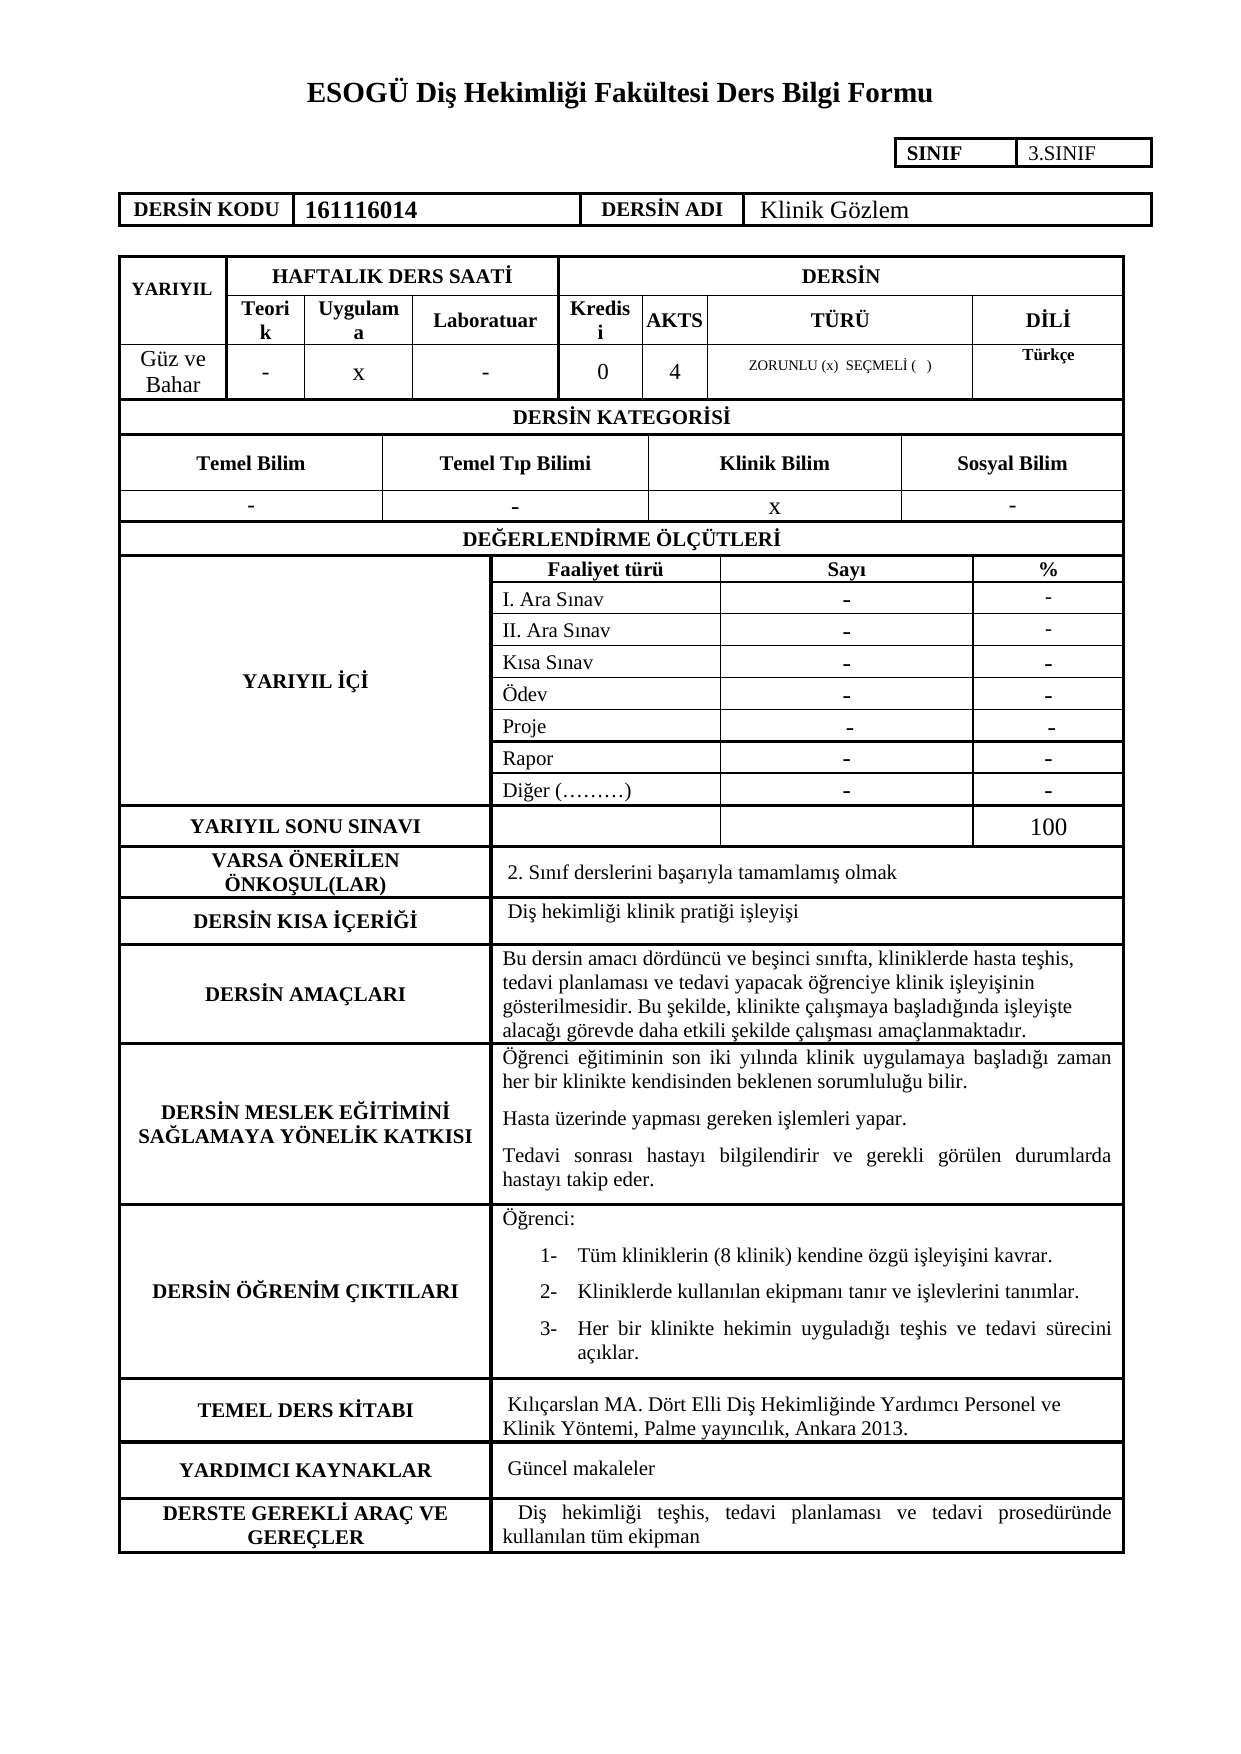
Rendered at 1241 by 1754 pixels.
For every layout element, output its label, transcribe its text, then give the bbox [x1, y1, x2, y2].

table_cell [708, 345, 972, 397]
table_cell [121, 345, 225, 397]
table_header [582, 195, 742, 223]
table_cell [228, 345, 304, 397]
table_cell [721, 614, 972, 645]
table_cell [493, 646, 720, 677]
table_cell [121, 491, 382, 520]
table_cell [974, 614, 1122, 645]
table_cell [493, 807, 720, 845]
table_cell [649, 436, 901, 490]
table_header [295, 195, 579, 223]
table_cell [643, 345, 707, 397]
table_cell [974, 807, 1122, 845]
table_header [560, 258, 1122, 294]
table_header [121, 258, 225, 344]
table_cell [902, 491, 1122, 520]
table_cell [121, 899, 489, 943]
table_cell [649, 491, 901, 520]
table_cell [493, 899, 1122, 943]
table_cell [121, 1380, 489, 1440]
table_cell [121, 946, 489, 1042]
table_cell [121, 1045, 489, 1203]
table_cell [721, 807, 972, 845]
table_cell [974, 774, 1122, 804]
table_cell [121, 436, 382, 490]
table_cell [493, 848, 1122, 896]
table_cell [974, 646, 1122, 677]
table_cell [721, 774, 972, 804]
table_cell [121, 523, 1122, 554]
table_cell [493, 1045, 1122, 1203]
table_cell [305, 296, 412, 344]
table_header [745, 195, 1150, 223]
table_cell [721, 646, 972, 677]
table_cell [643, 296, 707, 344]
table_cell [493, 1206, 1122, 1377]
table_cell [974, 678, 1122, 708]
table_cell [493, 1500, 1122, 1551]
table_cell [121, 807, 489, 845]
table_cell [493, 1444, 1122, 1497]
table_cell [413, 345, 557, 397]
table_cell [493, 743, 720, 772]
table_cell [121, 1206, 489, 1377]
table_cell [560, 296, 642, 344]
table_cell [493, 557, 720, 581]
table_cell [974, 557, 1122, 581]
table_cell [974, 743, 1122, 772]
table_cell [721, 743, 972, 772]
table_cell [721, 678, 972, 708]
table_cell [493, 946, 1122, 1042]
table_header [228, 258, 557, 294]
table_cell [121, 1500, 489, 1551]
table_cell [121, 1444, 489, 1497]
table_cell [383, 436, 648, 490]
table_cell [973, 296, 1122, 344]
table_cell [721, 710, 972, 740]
text ESOGÜ Diş Hekimliği Fakültesi Ders Bilgi Formu [118, 75, 1122, 108]
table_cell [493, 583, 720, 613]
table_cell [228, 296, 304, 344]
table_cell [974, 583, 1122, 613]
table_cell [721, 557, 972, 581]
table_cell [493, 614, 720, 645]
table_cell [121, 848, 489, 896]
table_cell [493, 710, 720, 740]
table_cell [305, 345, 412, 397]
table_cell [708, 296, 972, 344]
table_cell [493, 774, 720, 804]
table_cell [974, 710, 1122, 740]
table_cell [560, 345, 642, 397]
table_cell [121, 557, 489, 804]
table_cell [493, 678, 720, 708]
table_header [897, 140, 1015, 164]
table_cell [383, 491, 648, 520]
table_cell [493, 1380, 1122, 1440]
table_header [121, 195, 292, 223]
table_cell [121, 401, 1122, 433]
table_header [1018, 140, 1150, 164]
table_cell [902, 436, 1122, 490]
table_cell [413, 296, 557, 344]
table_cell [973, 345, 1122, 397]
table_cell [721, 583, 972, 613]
